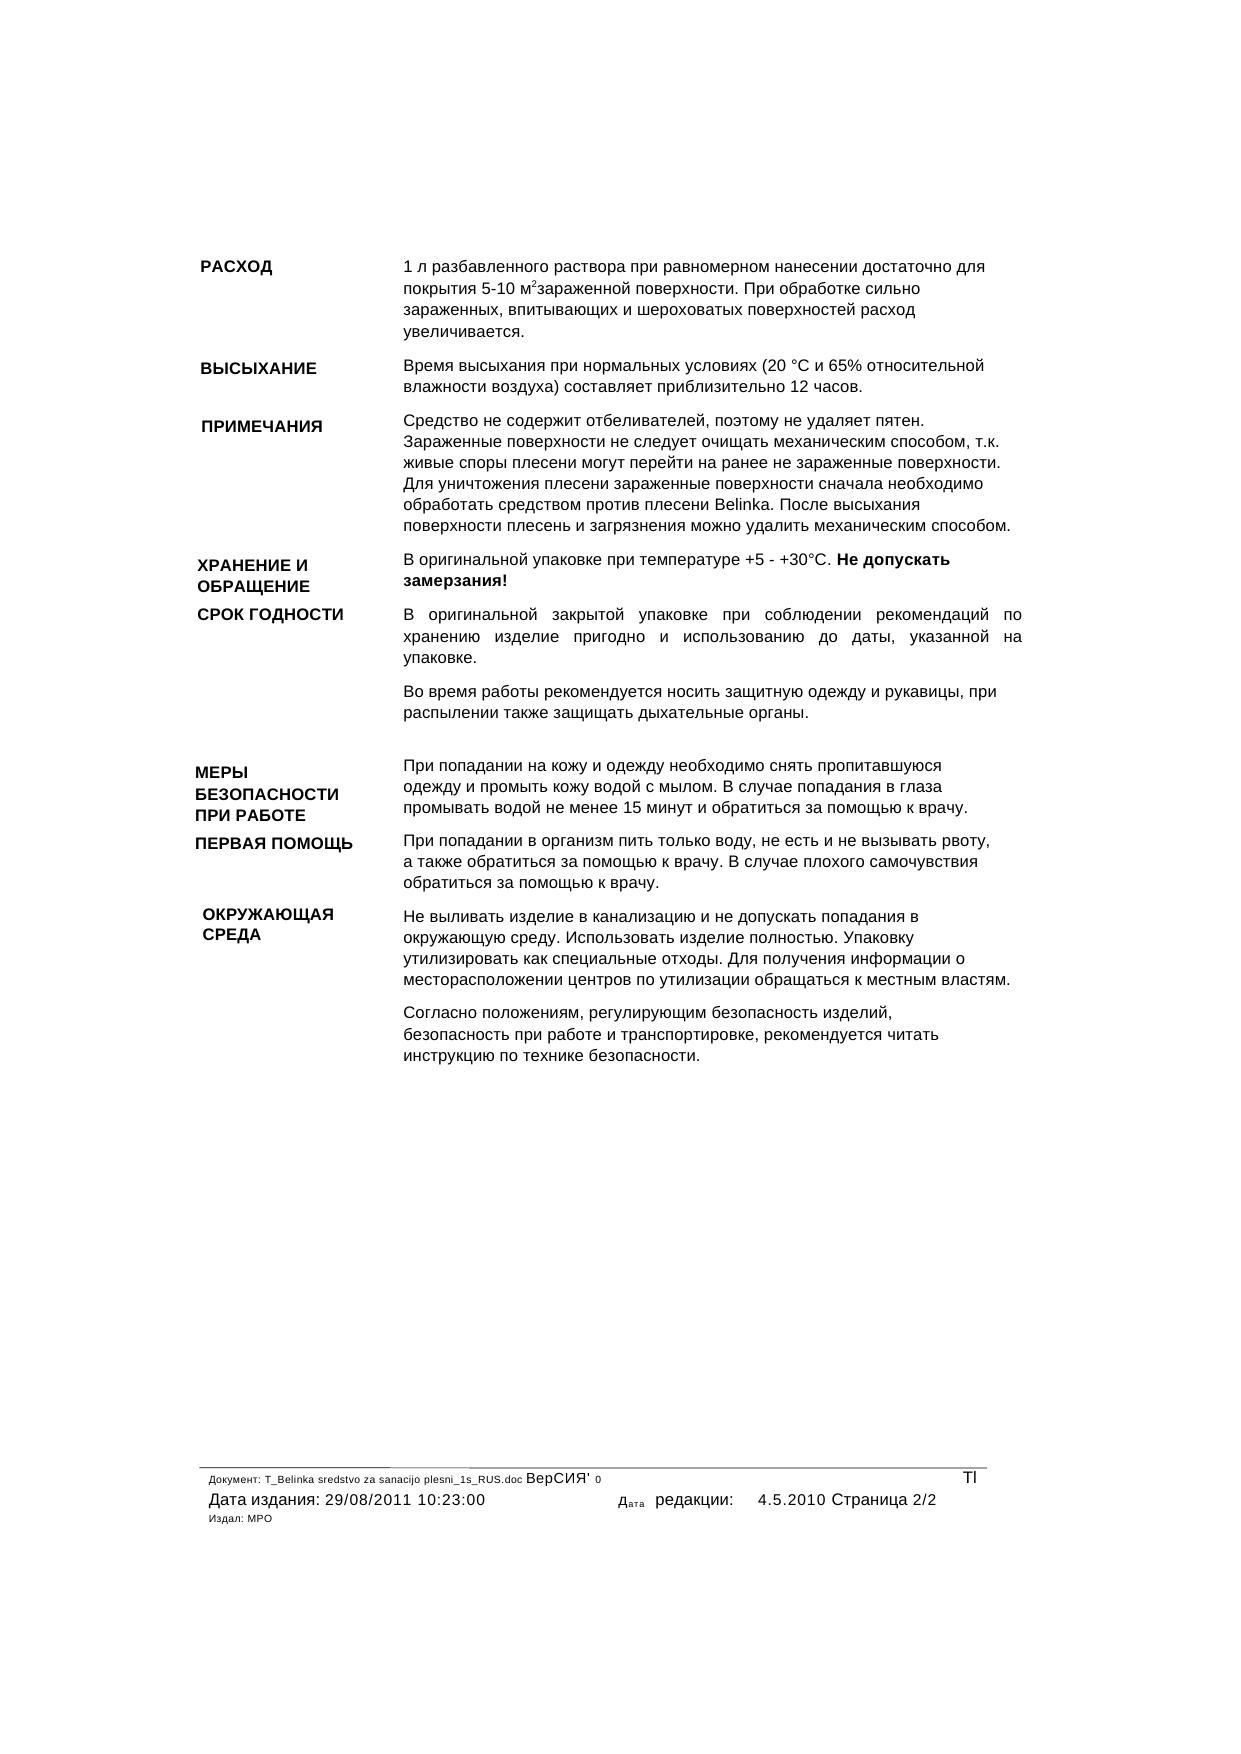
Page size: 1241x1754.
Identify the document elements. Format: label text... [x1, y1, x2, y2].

text В оригинальной упаковке при температуре +5 - +30°С. Не допускать замерзания! [403, 548, 1022, 591]
text ВЫСЫХАНИЕ [200, 361, 317, 378]
text Документ: T_Belinka sredstvo za sanacijo plesni_1s_RUS.doc ВерСИЯ' 0 Tl [208, 1470, 1011, 1487]
text ОКРУЖАЮЩАЯ [202, 907, 356, 924]
text Средство не содержит отбеливателей, поэтому не удаляет пятен. Зараженные поверхности не следует очищать механическим способом, т.к. живые споры плесени могут перейти на ранее не зараженные поверхности. Для уничтожения плесени зараженные поверхности сначала необходимо обработать средством против плесени Belinka. После высыхания поверхности плесень и загрязнения можно удалить механическим способом. [403, 410, 1022, 536]
text ПЕРВАЯ ПОМОЩЬ [195, 836, 378, 853]
text При попадании на кожу и одежду необходимо снять пропитавшуюся одежду и промыть кожу водой с мылом. В случае попадания в глаза промывать водой не менее 15 минут и обратиться за помощью к врачу. [403, 754, 993, 817]
text БЕЗОПАСНОСТИ ПРИ РАБОТЕ [195, 783, 367, 826]
text Время высыхания при нормальных условиях (20 °С и 65% относительной влажности воздуха) составляет приблизительно 12 часов. [403, 354, 993, 397]
text СРОК ГОДНОСТИ [197, 607, 368, 624]
text В оригинальной закрытой упаковке при соблюдении рекомендаций по хранению изделие пригодно и использованию до даты, указанной на упаковке. [403, 604, 1022, 668]
text ХРАНЕНИЕ И ОБРАЩЕНИЕ [197, 554, 357, 597]
text РАСХОД [200, 259, 272, 275]
text Согласно положениям, регулирующим безопасность изделий, безопасность при работе и транспортировке, рекомендуется читать инструкцию по технике безопасности. [403, 1002, 993, 1066]
text Дата издания: 29/08/2011 10:23:00 дата редакции: 4.5.2010 Страница 2/2 [208, 1492, 1011, 1509]
text ПРИМЕЧАНИЯ [201, 419, 323, 436]
text При попадании в организм пить только воду, не есть и не вызывать рвоту, а также обратиться за помощью к врачу. В случае плохого самочувствия обратиться за помощью к врачу. [403, 830, 993, 893]
text Не выливать изделие в канализацию и не допускать попадания в окружающую среду. Использовать изделие полностью. Упаковку утилизировать как специальные отходы. Для получения информации о месторасположении центров по утилизации обращаться к местным властям. [403, 906, 1022, 990]
text Во время работы рекомендуется носить защитную одежду и рукавицы, при распылении также защищать дыхательные органы. [403, 681, 1022, 723]
text СРЕДА [202, 927, 356, 944]
text МЕРЫ [195, 762, 378, 783]
text 1 л разбавленного раствора при равномерном нанесении достаточно для покрытия 5-10 м2зараженной поверхности. При обработке сильно зараженных, впитывающих и шероховатых поверхностей расход увеличивается. [403, 256, 1022, 342]
